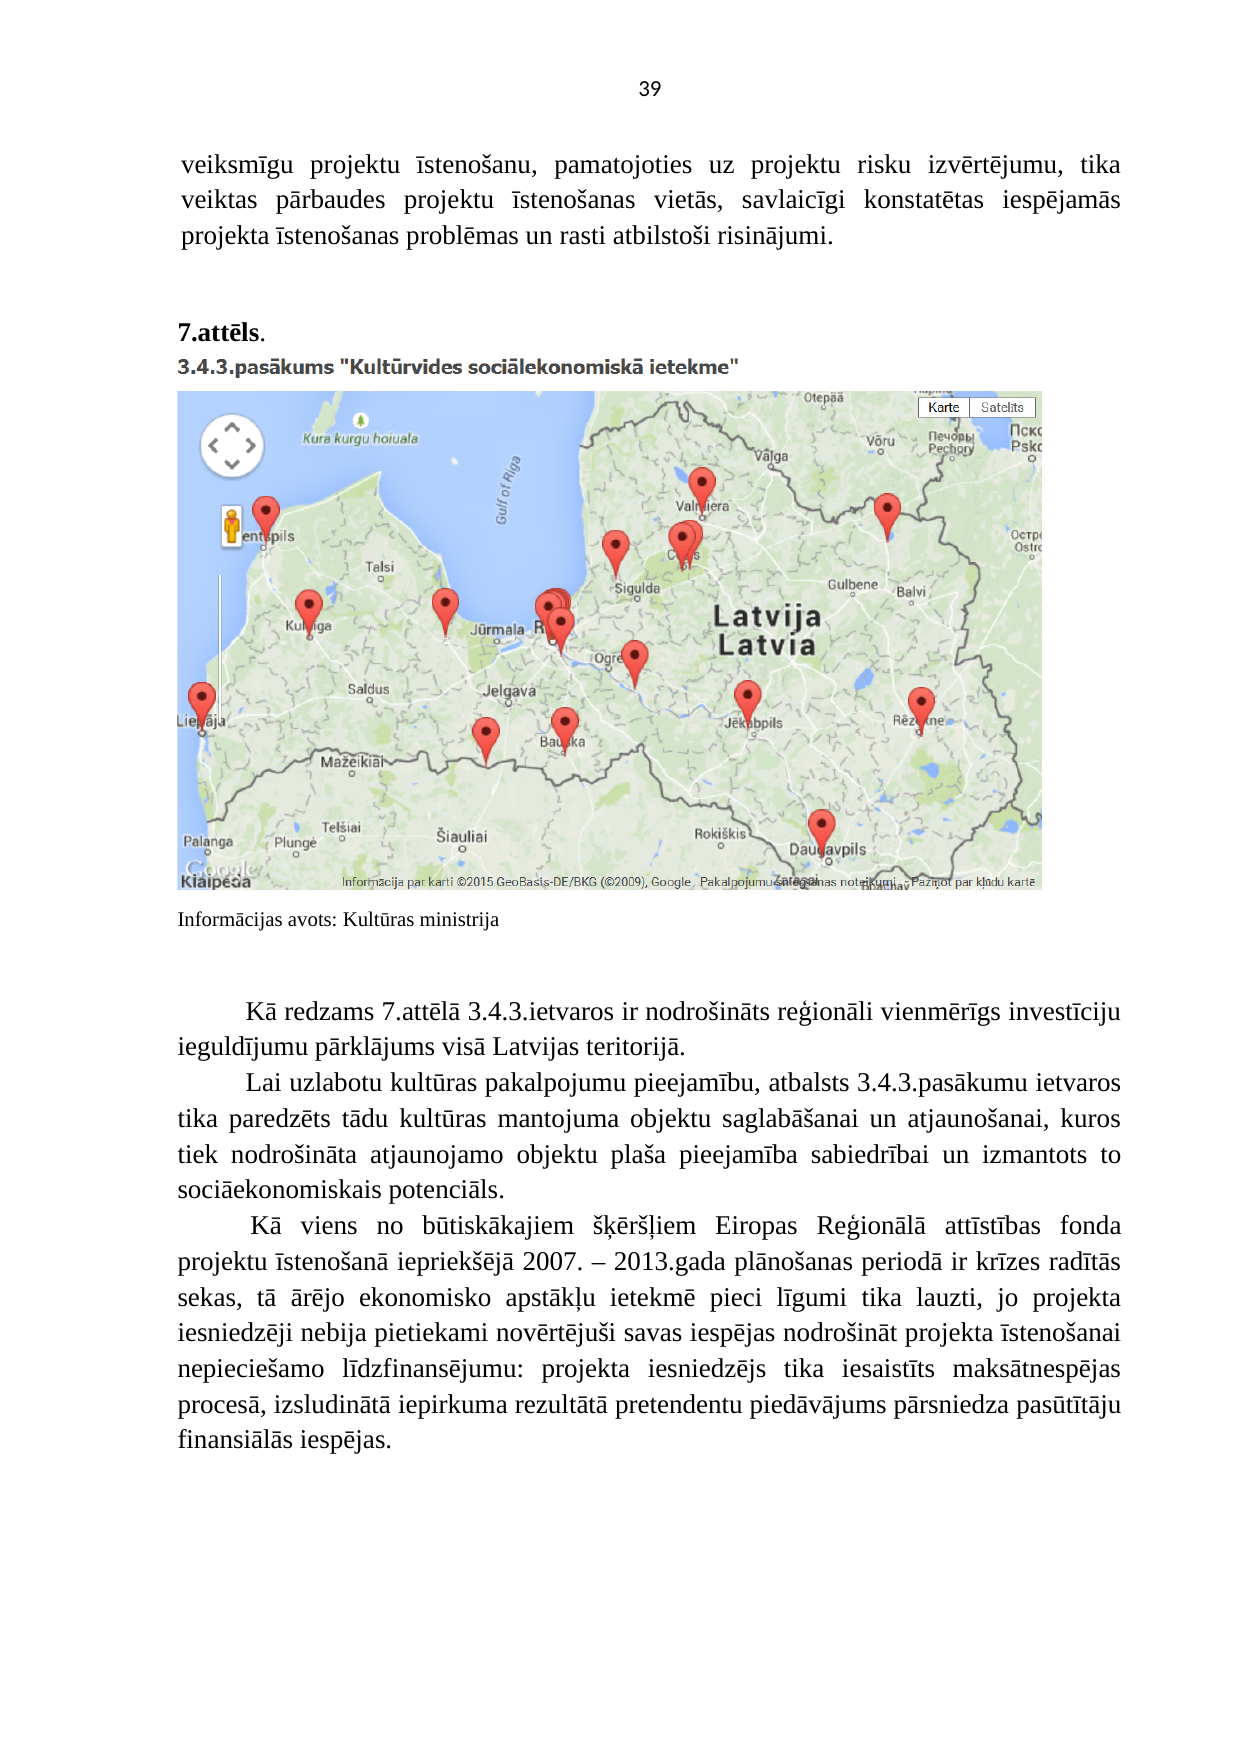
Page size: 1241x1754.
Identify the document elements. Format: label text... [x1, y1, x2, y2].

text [181, 148, 1122, 250]
text Lai uzlabotu kultūras pakalpojumu pieejamību, atbalsts 3.4.3.pasākumu ietvaros tika paredzēts tādu kultūras mantojuma objektu saglabāšanai un atjaunošanai, kuros tiek nodrošināta atjaunojamo objektu plaša pieejamība sabiedrībai un izmantots to sociāekonomiskais potenciāls. [177, 1066, 1122, 1204]
text Informācijas avots: Kultūras ministrija [177, 906, 1122, 931]
text Kā viens no būtiskākajiem šķēršļiem Eiropas Reģionālā attīstības fonda projektu īstenošanā iepriekšējā 2007. – 2013.gada plānošanas periodā ir krīzes radītās sekas, tā ārējo ekonomisko apstākļu ietekmē pieci līgumi tika lauzti, jo projekta iesniedzēji nebija pietiekami novērtējuši savas iespējas nodrošināt projekta īstenošanai nepieciešamo līdzfinansējumu: projekta iesniedzējs tika iesaistīts maksātnespējas procesā, izsludinātā iepirkuma rezultātā pretendentu piedāvājums pārsniedza pasūtītāju finansiālās iespējas. [177, 1209, 1122, 1455]
picture [177, 351, 1043, 890]
text Kā redzams 7.attēlā 3.4.3.ietvaros ir nodrošināts reģionāli vienmērīgs investīciju ieguldījumu pārklājums visā Latvijas teritorijā. [177, 995, 1122, 1062]
